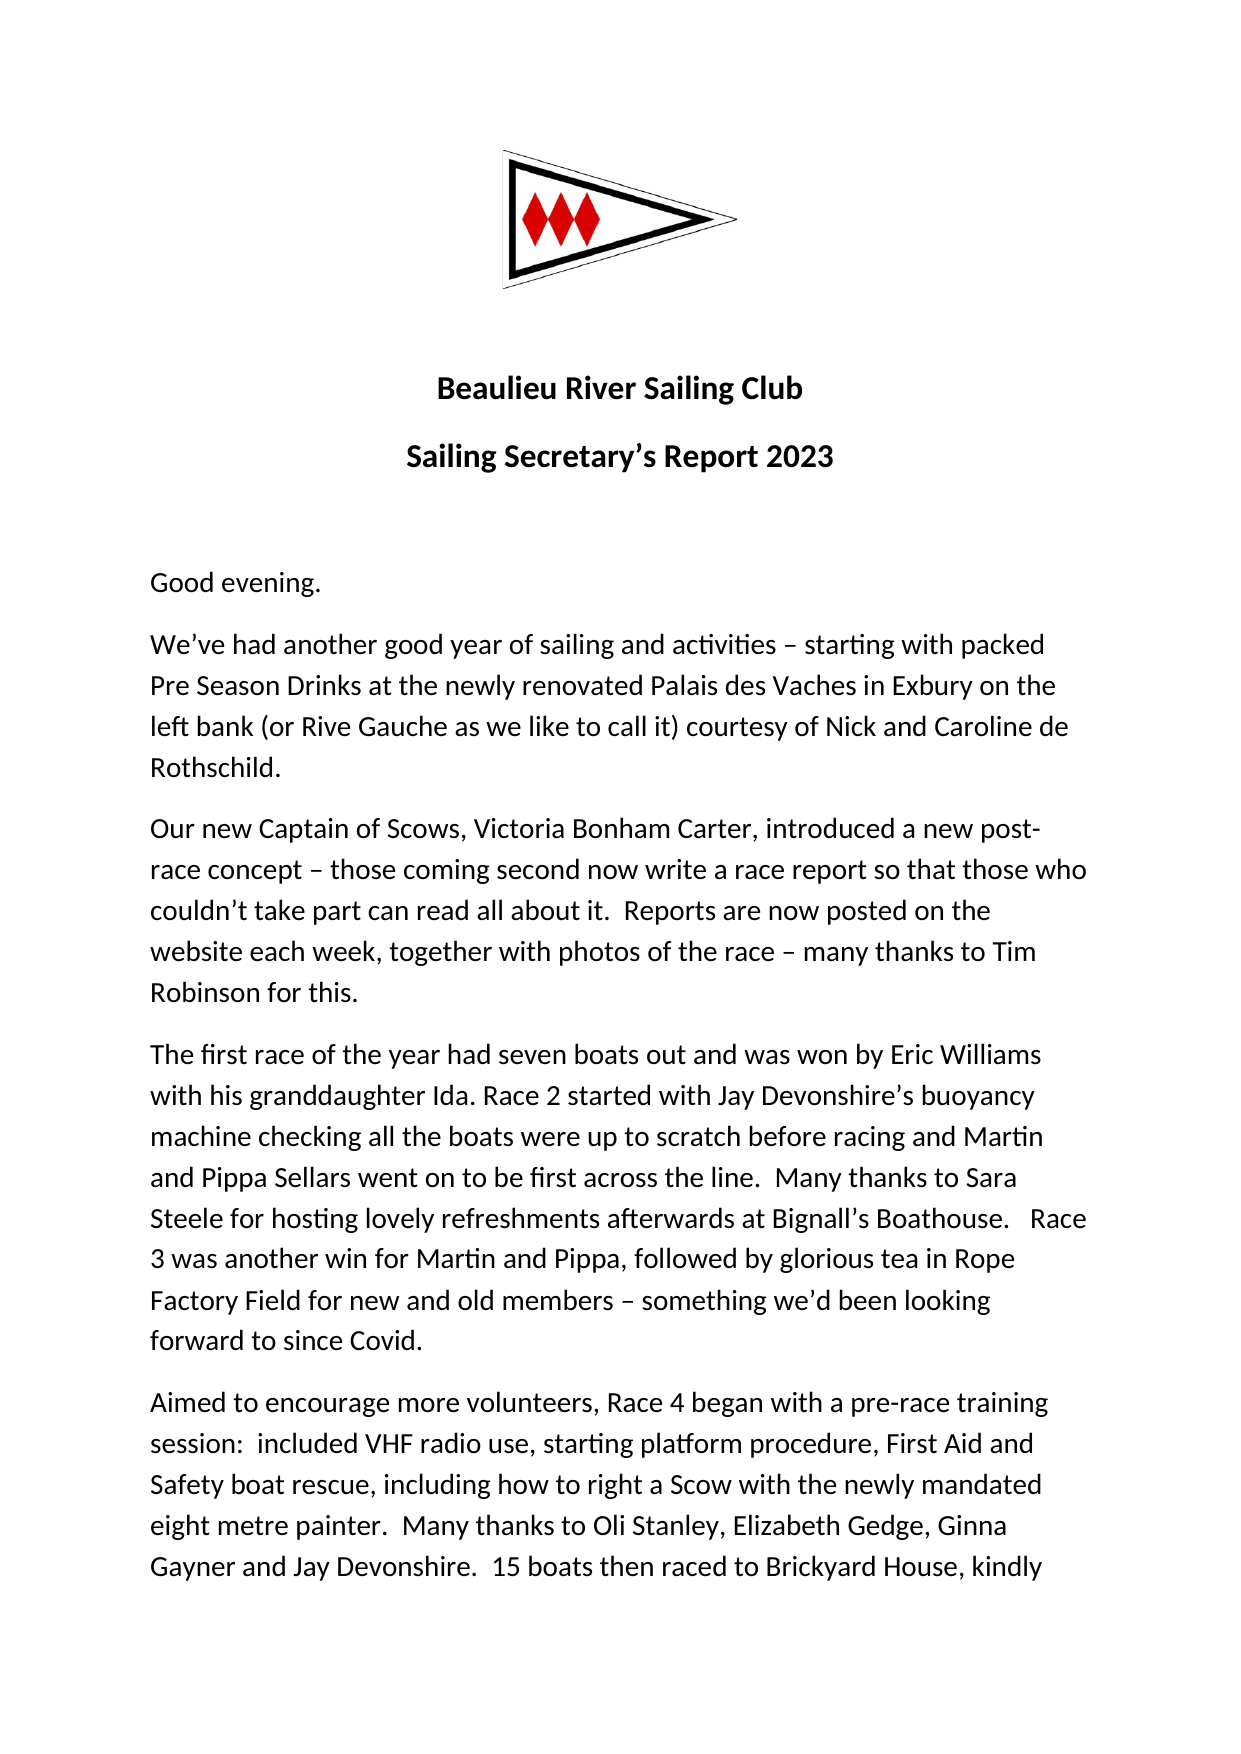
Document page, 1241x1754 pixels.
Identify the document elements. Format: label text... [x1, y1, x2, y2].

text Good evening. [150, 564, 1090, 600]
picture [502, 150, 738, 289]
text We’ve had another good year of sailing and activities – starting with packed Pre Season Drinks at the newly renovated Palais des Vaches in Exbury on the left bank (or Rive Gauche as we like to call it) courtesy of Nick and Caroline de Rothschild. [150, 626, 1090, 784]
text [150, 1384, 1090, 1584]
text Our new Captain of Scows, Victoria Bonham Carter, introduced a new post-race concept – those coming second now write a race report so that those who couldn’t take part can read all about it. Reports are now posted on the website each week, together with photos of the race – many thanks to Tim Robinson for this. [150, 810, 1090, 1010]
text Sailing Secretary’s Report 2023 [150, 435, 1090, 475]
text Beaulieu River Sailing Club [150, 367, 1090, 408]
text The first race of the year had seven boats out and was won by Eric Williams with his granddaughter Ida. Race 2 started with Jay Devonshire’s buoyancy machine checking all the boats were up to scratch before racing and Martin and Pippa Sellars went on to be first across the line. Many thanks to Sara Steele for hosting lovely refreshments afterwards at Bignall’s Boathouse. Race 3 was another win for Martin and Pippa, followed by glorious tea in Rope Factory Field for new and old members – something we’d been looking forward to since Covid. [150, 1036, 1090, 1358]
